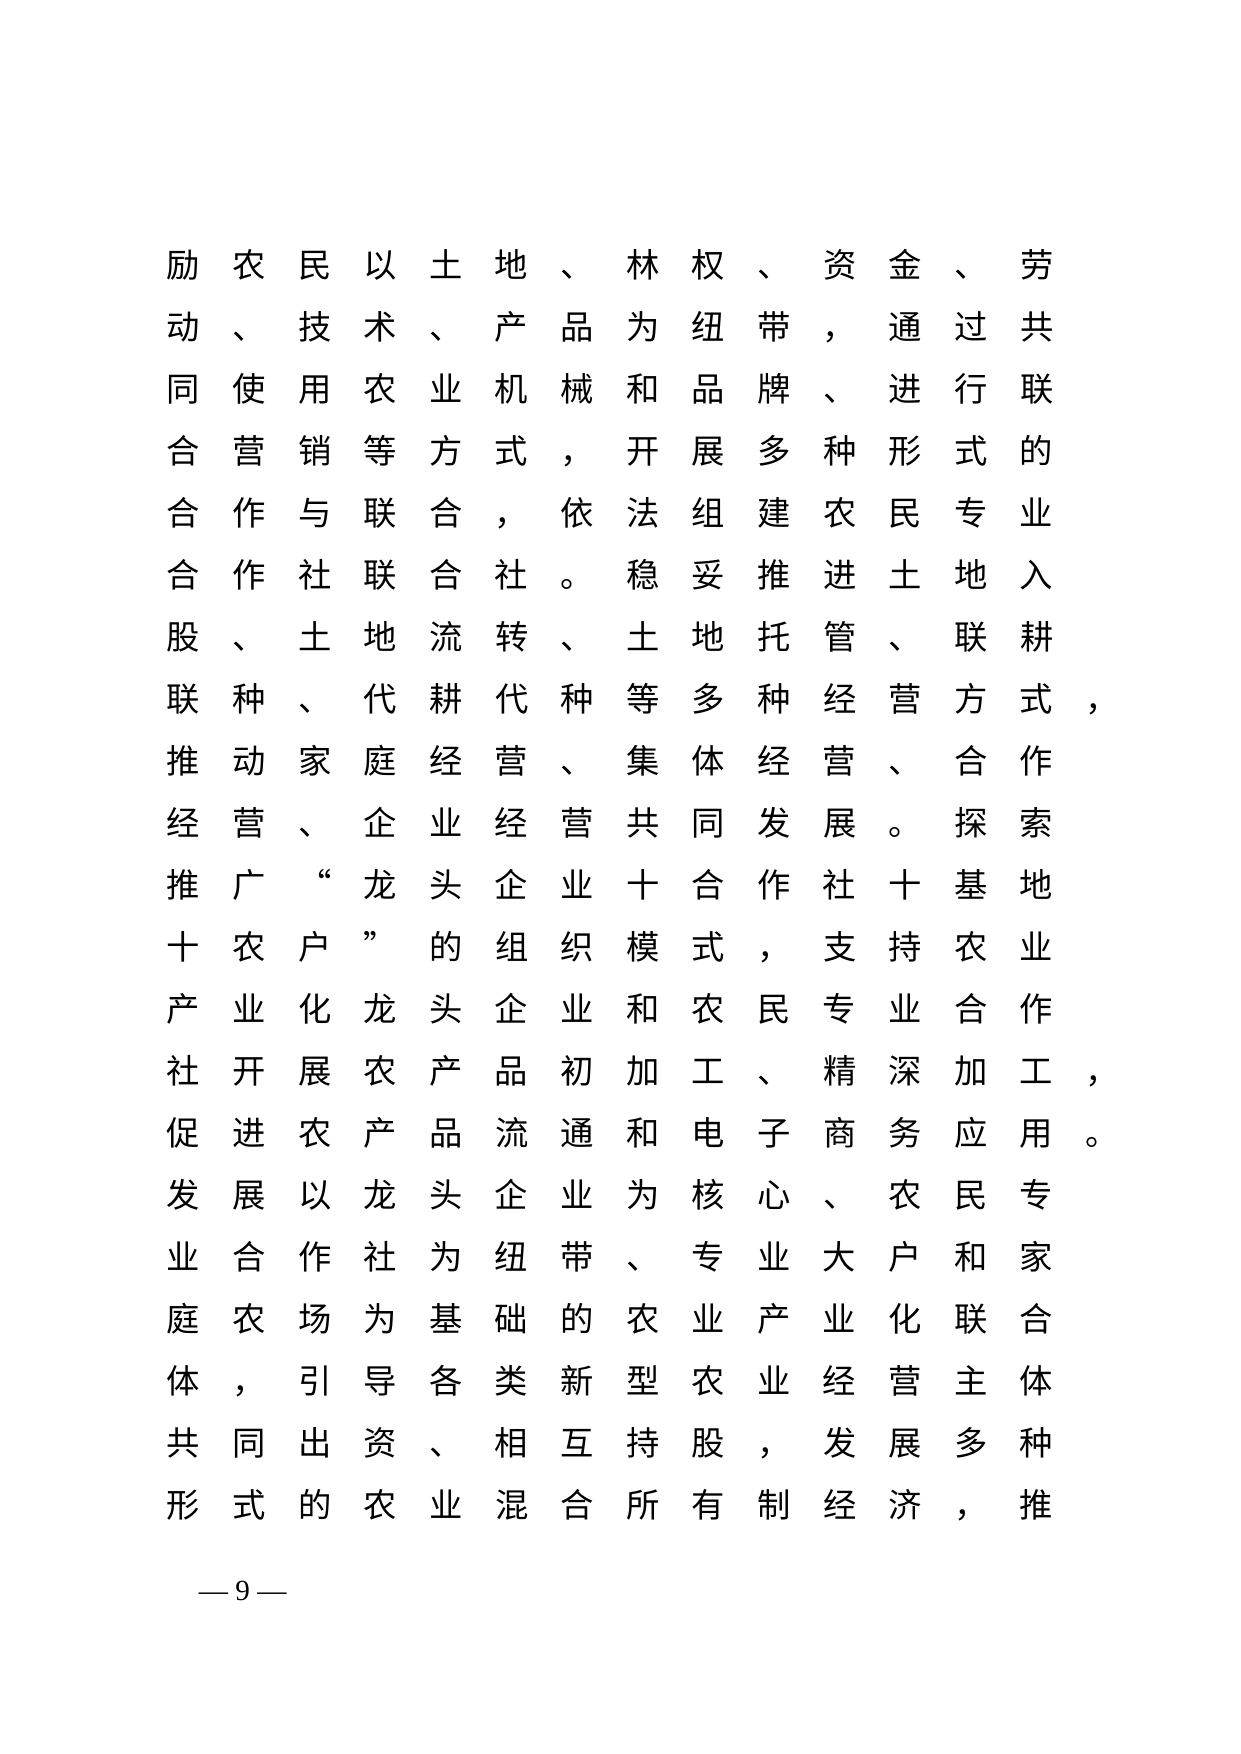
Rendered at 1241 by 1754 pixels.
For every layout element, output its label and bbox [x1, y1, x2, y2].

text [167, 232, 1085, 1534]
